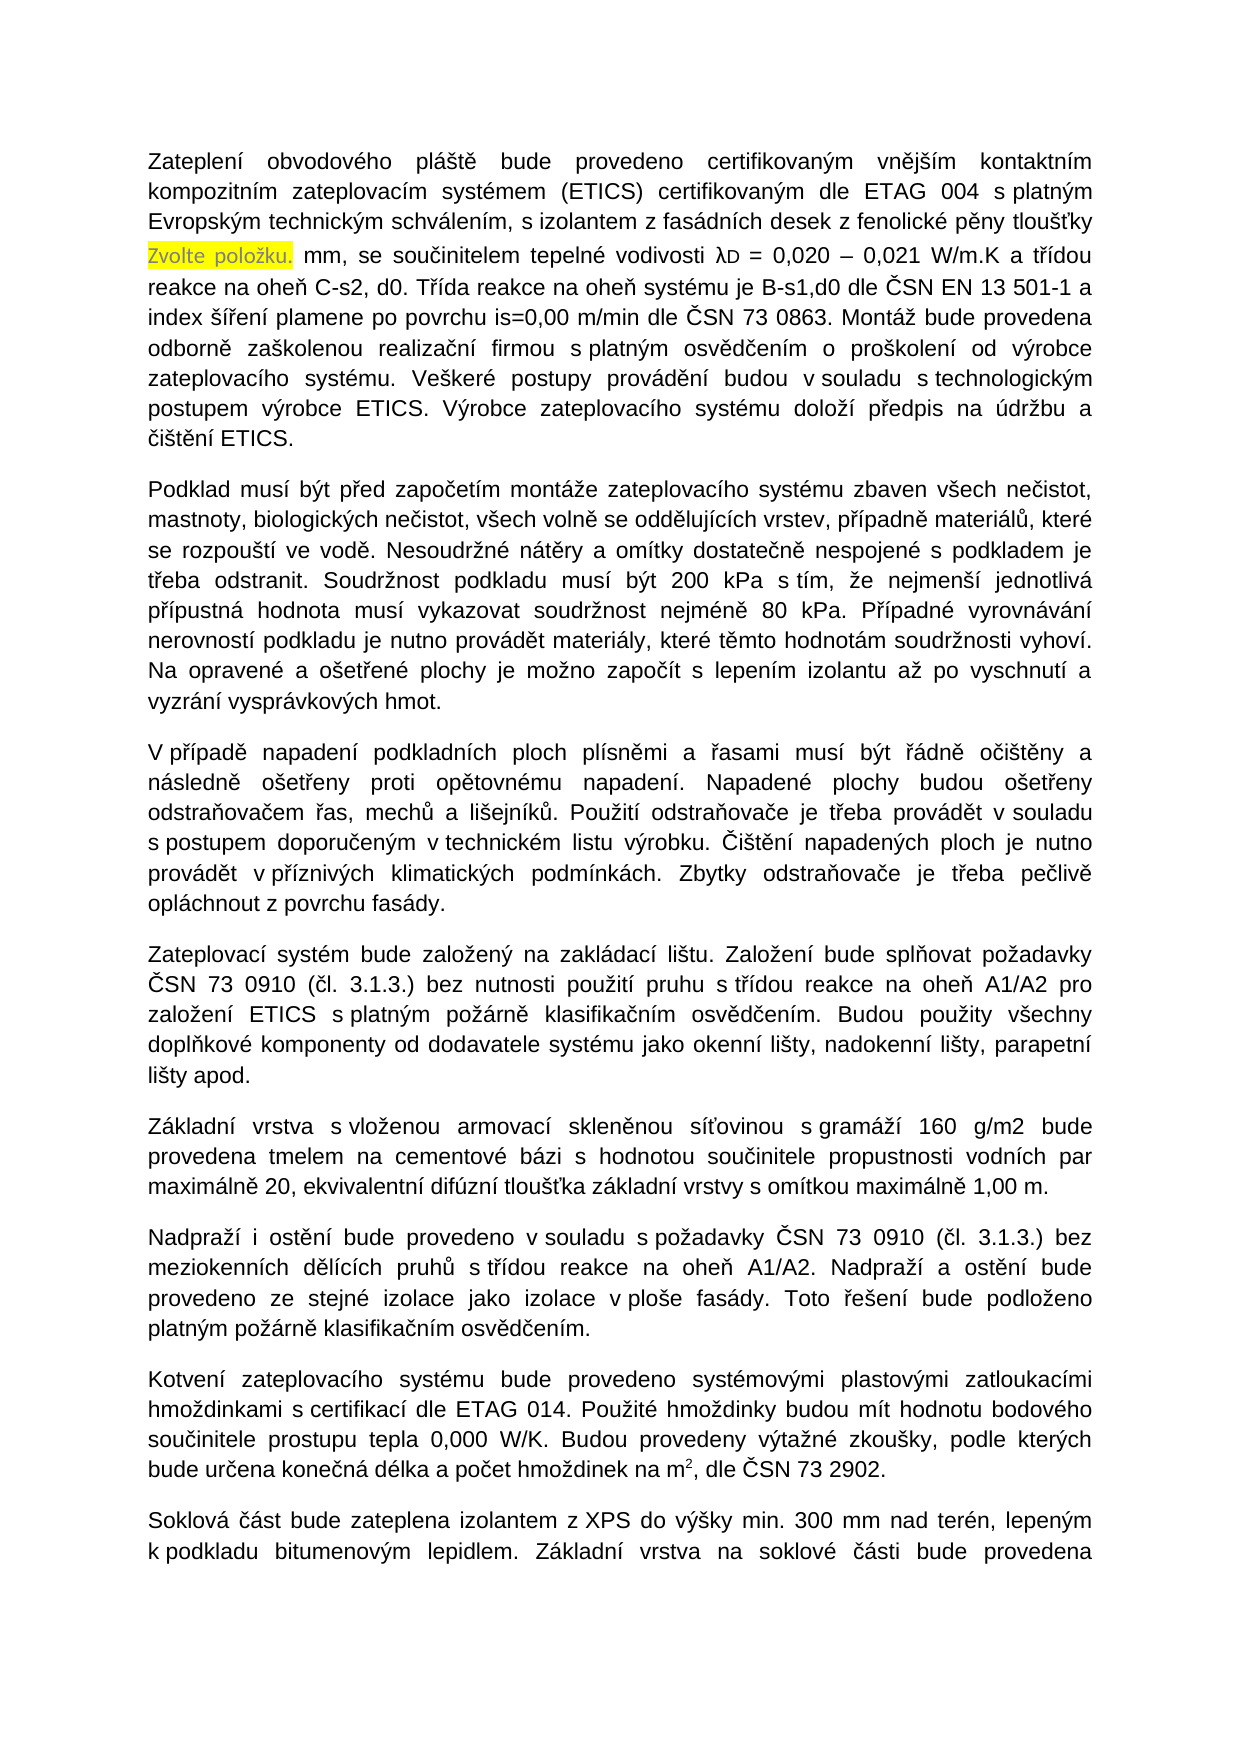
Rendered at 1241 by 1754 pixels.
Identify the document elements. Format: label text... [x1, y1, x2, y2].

text Zateplovací systém bude založený na zakládací lištu. Založení bude splňovat požadavky ČSN 73 0910 (čl. 3.1.3.) bez nutnosti použití pruhu s třídou reakce na oheň A1/A2 pro založení ETICS s platným požárně klasifikačním osvědčením. Budou použity všechny doplňkové komponenty od dodavatele systému jako okenní lišty, nadokenní lišty, parapetní lišty apod. [148, 941, 1093, 1088]
text Kotvení zateplovacího systému bude provedeno systémovými plastovými zatloukacími hmoždinkami s certifikací dle ETAG 014. Použité hmoždinky budou mít hodnotu bodového součinitele prostupu tepla 0,000 W/K. Budou provedeny výtažné zkoušky, podle kterých bude určena konečná délka a počet hmoždinek na m2, dle ČSN 73 2902. [148, 1366, 1093, 1483]
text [148, 1507, 1093, 1564]
text Podklad musí být před započetím montáže zateplovacího systému zbaven všech nečistot, mastnoty, biologických nečistot, všech volně se oddělujících vrstev, případně materiálů, které se rozpouští ve vodě. Nesoudržné nátěry a omítky dostatečně nespojené s podkladem je třeba odstranit. Soudržnost podkladu musí být 200 kPa s tím, že nejmenší jednotlivá přípustná hodnota musí vykazovat soudržnost nejméně 80 kPa. Případné vyrovnávání nerovností podkladu je nutno provádět materiály, které těmto hodnotám soudržnosti vyhoví. Na opravené a ošetřené plochy je možno započít s lepením izolantu až po vyschnutí a vyzrání vysprávkových hmot. [148, 476, 1093, 714]
text V případě napadení podkladních ploch plísněmi a řasami musí být řádně očištěny a následně ošetřeny proti opětovnému napadení. Napadené plochy budou ošetřeny odstraňovačem řas, mechů a lišejníků. Použití odstraňovače je třeba provádět v souladu s postupem doporučeným v technickém listu výrobku. Čištění napadených ploch je nutno provádět v příznivých klimatických podmínkách. Zbytky odstraňovače je třeba pečlivě opláchnout z povrchu fasády. [148, 739, 1093, 916]
text Nadpraží i ostění bude provedeno v souladu s požadavky ČSN 73 0910 (čl. 3.1.3.) bez meziokenních dělících pruhů s třídou reakce na oheň A1/A2. Nadpraží a ostění bude provedeno ze stejné izolace jako izolace v ploše fasády. Toto řešení bude podloženo platným požárně klasifikačním osvědčením. [148, 1224, 1093, 1341]
text Základní vrstva s vloženou armovací skleněnou síťovinou s gramáží 160 g/m2 bude provedena tmelem na cementové bázi s hodnotou součinitele propustnosti vodních par maximálně 20, ekvivalentní difúzní tloušťka základní vrstvy s omítkou maximálně 1,00 m. [148, 1113, 1093, 1199]
text Zateplení obvodového pláště bude provedeno certifikovaným vnějším kontaktním kompozitním zateplovacím systémem (ETICS) certifikovaným dle ETAG 004 s platným Evropským technickým schválením, s izolantem z fasádních desek z fenolické pěny tloušťky mm, se součinitelem tepelné vodivosti λD = 0,020 – 0,021 W/m.K a třídou reakce na oheň C-s2, d0. Třída reakce na oheň systému je B-s1,d0 dle ČSN EN 13 501-1 a index šíření plamene po povrchu is=0,00 m/min dle ČSN 73 0863. Montáž bude provedena odborně zaškolenou realizační firmou s platným osvědčením o proškolení od výrobce zateplovacího systému. Veškeré postupy provádění budou v souladu s technologickým postupem výrobce ETICS. Výrobce zateplovacího systému doloží předpis na údržbu a čištění ETICS. [148, 148, 1093, 452]
